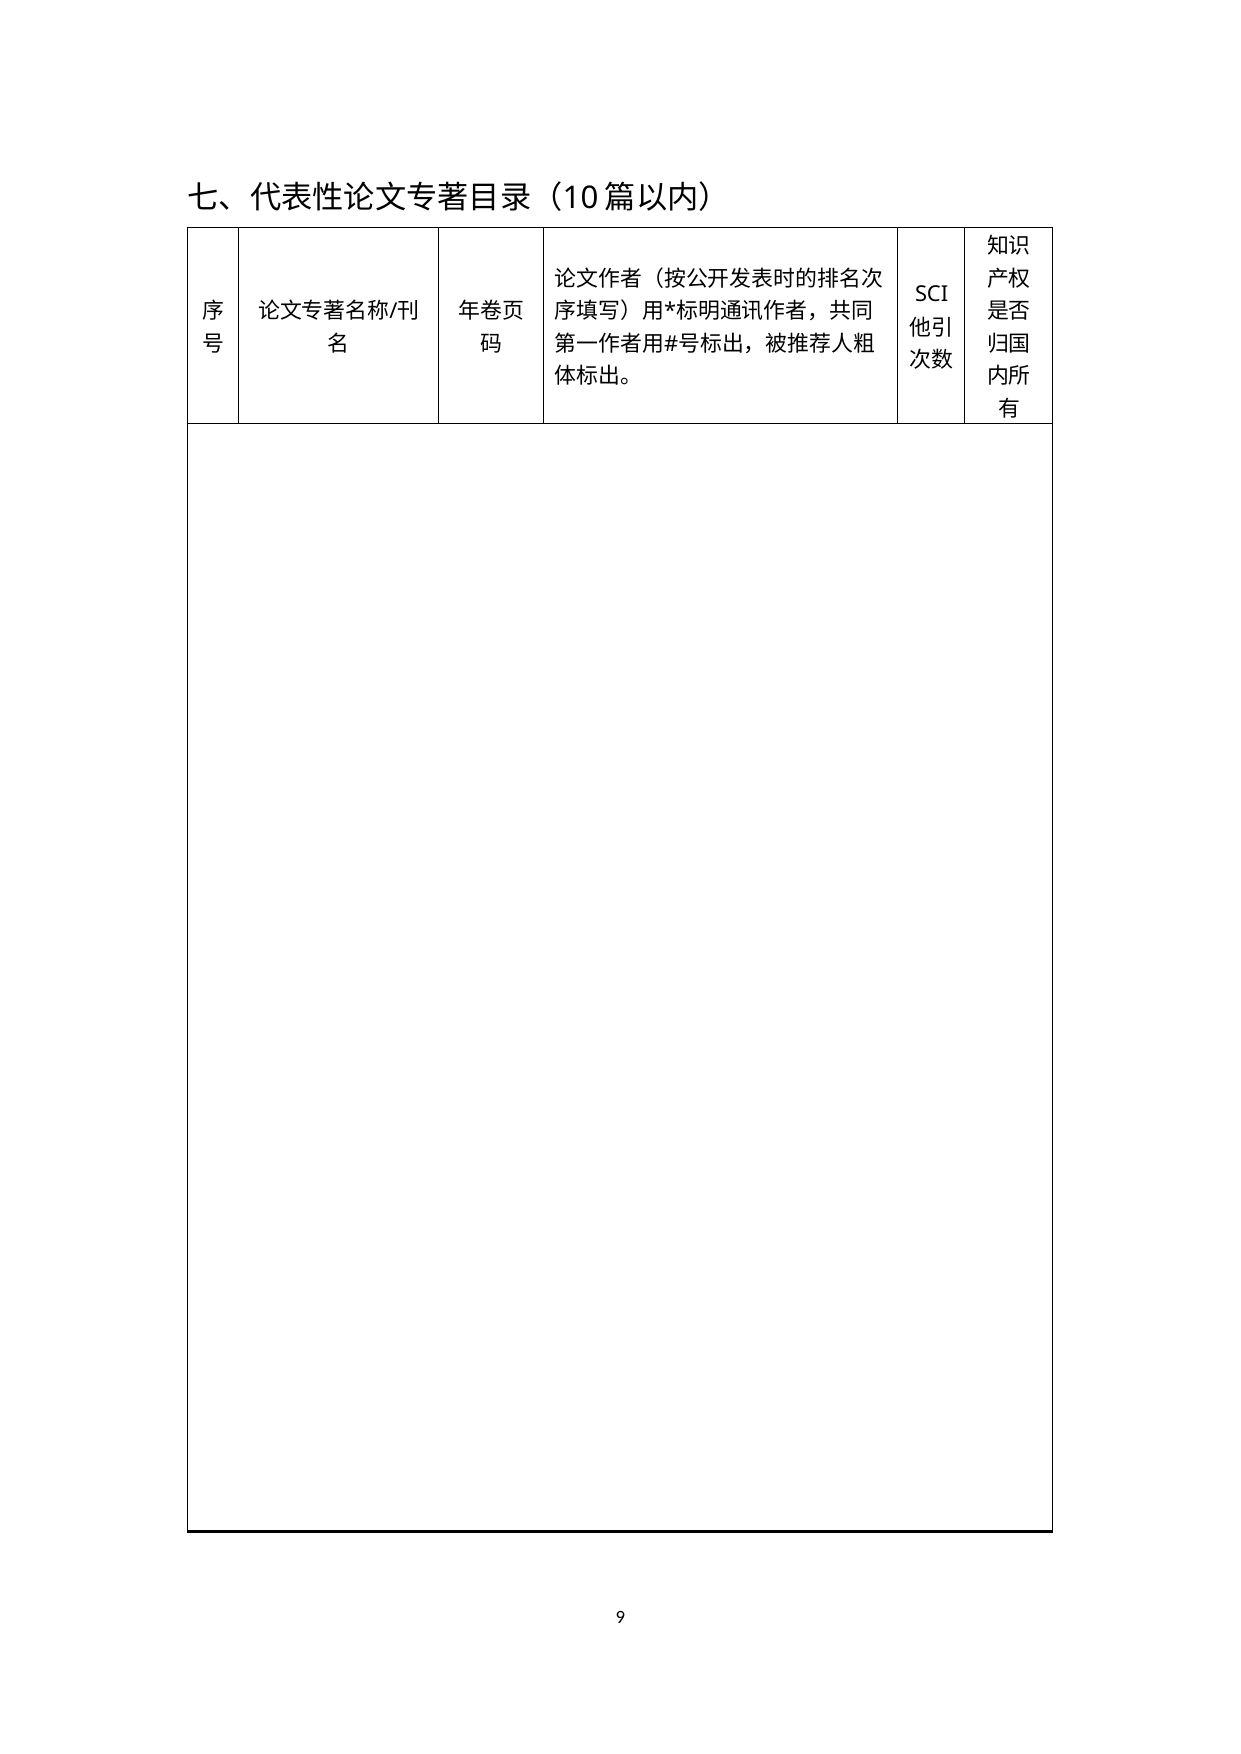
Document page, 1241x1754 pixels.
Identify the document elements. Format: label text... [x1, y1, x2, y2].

table_header 论文专著名称/刊名 [239, 228, 438, 423]
table_header 年卷页码 [439, 228, 543, 423]
table_header 知识产权是否归国内所有 [965, 228, 1052, 423]
text 七、代表性论文专著目录（10篇以内） [187, 162, 1053, 227]
table_header 论文作者（按公开发表时的排名次序填写）用*标明通讯作者，共同第一作者用#号标出，被推荐人粗体标出。 [544, 228, 897, 423]
table_header SCI他引次数 [898, 228, 964, 423]
table_header 序 号 [188, 228, 238, 423]
table_cell [188, 424, 1052, 1530]
